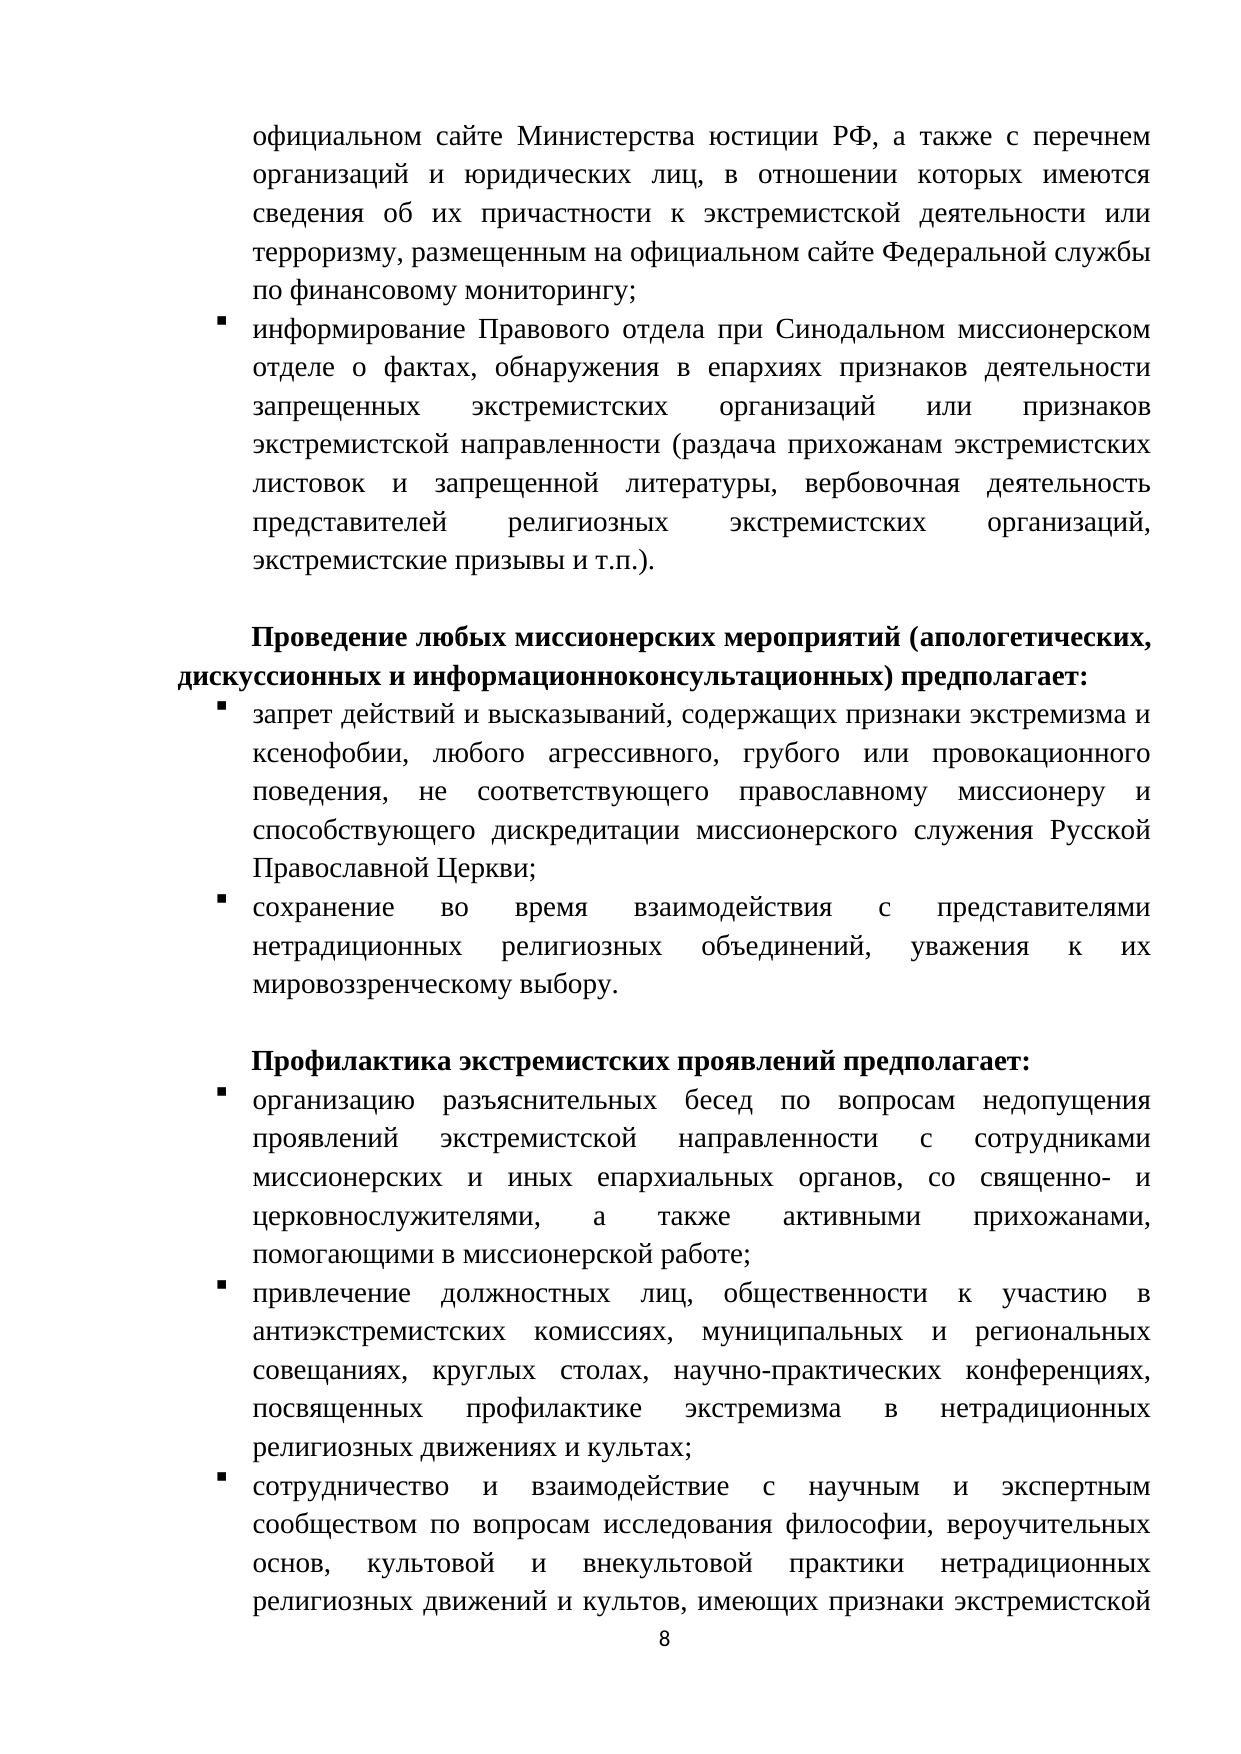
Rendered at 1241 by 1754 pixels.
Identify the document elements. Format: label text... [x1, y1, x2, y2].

list запрет действий и высказываний, содержащих признаки экстремизма и ксенофобии, любого агрессивного, грубого или провокационного поведения, не соответствующего православному миссионеру и способствующего дискредитации миссионерского служения Русской Православной Церкви; [215, 696, 1152, 884]
text Профилактика экстремистских проявлений предполагает: [177, 1043, 1152, 1077]
list организацию разъяснительных бесед по вопросам недопущения проявлений экстремистской направленности с сотрудниками миссионерских и иных епархиальных органов, со священно- и церковнослужителями, а также активными прихожанами, помогающими в миссионерской работе; [215, 1082, 1152, 1270]
list привлечение должностных лиц, общественности к участию в антиэкстремистских комиссиях, муниципальных и региональных совещаниях, круглых столах, научно-практических конференциях, посвященных профилактике экстремизма в нетрадиционных религиозных движениях и культах; [215, 1275, 1152, 1463]
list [215, 118, 1152, 306]
list сохранение во время взаимодействия с представителями нетрадиционных религиозных объединений, уважения к их мировоззренческому выбору. [215, 889, 1152, 1000]
text Проведение любых миссионерских мероприятий (апологетических, дискуссионных и информационно­консультационных) предполагает: [177, 619, 1152, 691]
list информирование Правового отдела при Синодальном миссионерском отделе о фактах, обнаружения в епархиях признаков деятельности запрещенных экстремистских организаций или признаков экстремистской направленности (раздача прихожанам экстремистских листовок и запрещенной литературы, вербовочная деятельность представителей религиозных экстремистских организаций, экстремистские призывы и т.п.). [215, 311, 1152, 576]
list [215, 1468, 1152, 1617]
